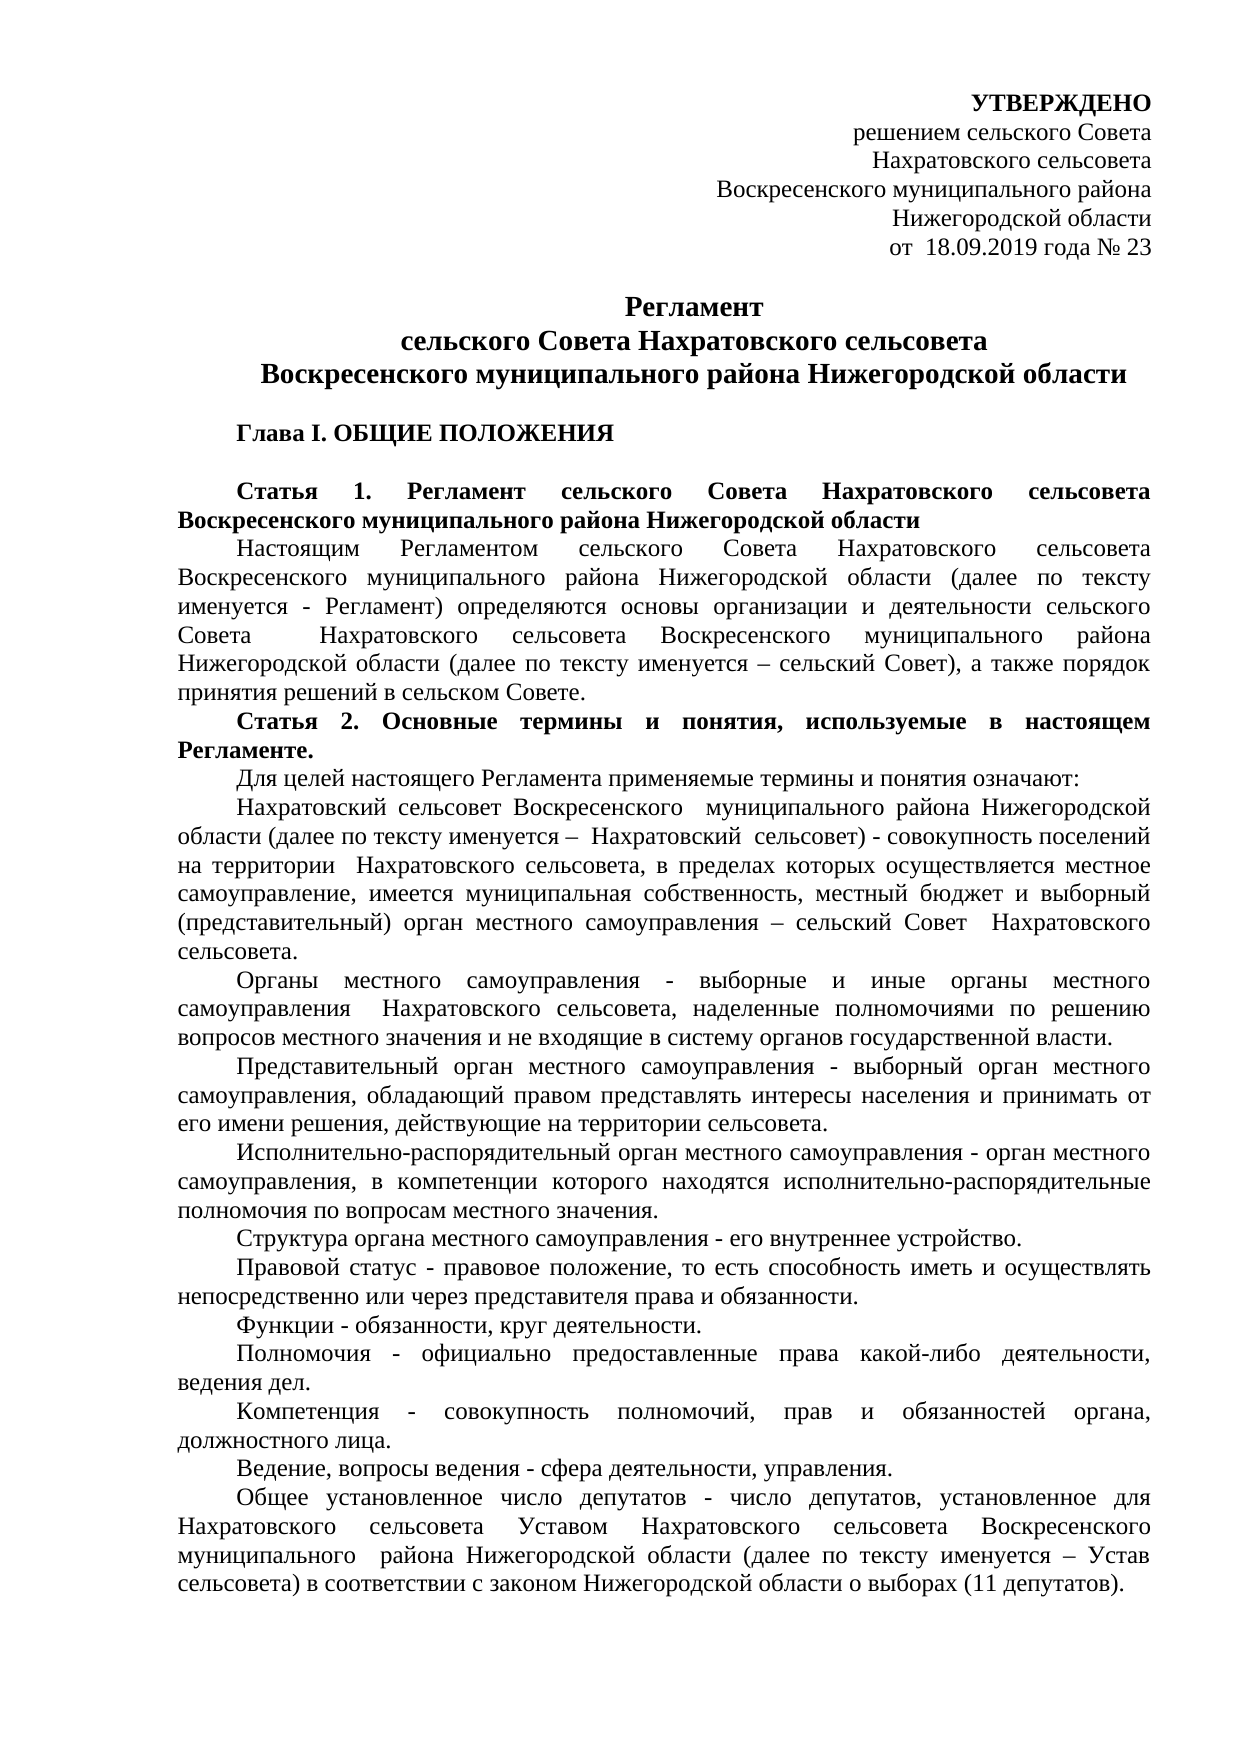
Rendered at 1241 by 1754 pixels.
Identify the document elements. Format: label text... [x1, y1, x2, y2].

text Настоящим Регламентом сельского Совета Нахратовского сельсовета Воскресенского муниципального района Нижегородской области (далее по тексту именуется - Регламент) определяются основы организации и деятельности сельского Совета Нахратовского сельсовета Воскресенского муниципального района Нижегородской области (далее по тексту именуется – сельский Совет), а также порядок принятия решений в сельском Совете. [177, 533, 1152, 706]
text Глава I. ОБЩИЕ ПОЛОЖЕНИЯ [177, 418, 1152, 447]
text Воскресенского муниципального района Нижегородской области [177, 356, 1152, 390]
text Статья 2. Основные термины и понятия, используемые в настоящем Регламенте. [177, 706, 1152, 763]
text Компетенция - совокупность полномочий, прав и обязанностей органа, должностного лица. [177, 1396, 1152, 1453]
text Функции - обязанности, круг деятельности. [177, 1310, 1152, 1338]
text Регламент [177, 289, 1152, 323]
text Для целей настоящего Регламента применяемые термины и понятия означают: [177, 763, 1152, 792]
text от 18.09.2019 года № 23 [177, 232, 1152, 260]
text УТВЕРЖДЕНО [177, 88, 1152, 117]
text Правовой статус - правовое положение, то есть способность иметь и осуществлять непосредственно или через представителя права и обязанности. [177, 1252, 1152, 1310]
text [177, 323, 1152, 356]
text Исполнительно-распорядительный орган местного самоуправления - орган местного самоуправления, в компетенции которого находятся исполнительно-распорядительные полномочия по вопросам местного значения. [177, 1137, 1152, 1223]
text решением сельского Совета [177, 117, 1152, 145]
text Полномочия - официально предоставленные права какой-либо деятельности, ведения дел. [177, 1338, 1152, 1396]
text Нахратовского сельсовета [177, 145, 1152, 174]
text Общее установленное число депутатов - число депутатов, установленное для Нахратовского сельсовета Уставом Нахратовского сельсовета Воскресенского муниципального района Нижегородской области (далее по тексту именуется – Устав сельсовета) в соответствии с законом Нижегородской области о выборах (11 депутатов). [177, 1482, 1152, 1597]
text Представительный орган местного самоуправления - выборный орган местного самоуправления, обладающий правом представлять интересы населения и принимать от его имени решения, действующие на территории сельсовета. [177, 1051, 1152, 1137]
text Воскресенского муниципального района [177, 174, 1152, 203]
text Органы местного самоуправления - выборные и иные органы местного самоуправления Нахратовского сельсовета, наделенные полномочиями по решению вопросов местного значения и не входящие в систему органов государственной власти. [177, 965, 1152, 1051]
text Структура органа местного самоуправления - его внутреннее устройство. [177, 1223, 1152, 1252]
text Нижегородской области [177, 203, 1152, 232]
text Ведение, вопросы ведения - сфера деятельности, управления. [177, 1453, 1152, 1482]
text Статья 1. Регламент сельского Совета Нахратовского сельсовета Воскресенского муниципального района Нижегородской области [177, 476, 1152, 533]
text Нахратовский сельсовет Воскресенского муниципального района Нижегородской области (далее по тексту именуется – Нахратовский сельсовет) - совокупность поселений на территории Нахратовского сельсовета, в пределах которых осуществляется местное самоуправление, имеется муниципальная собственность, местный бюджет и выборный (представительный) орган местного самоуправления – сельский Совет Нахратовского сельсовета. [177, 792, 1152, 965]
